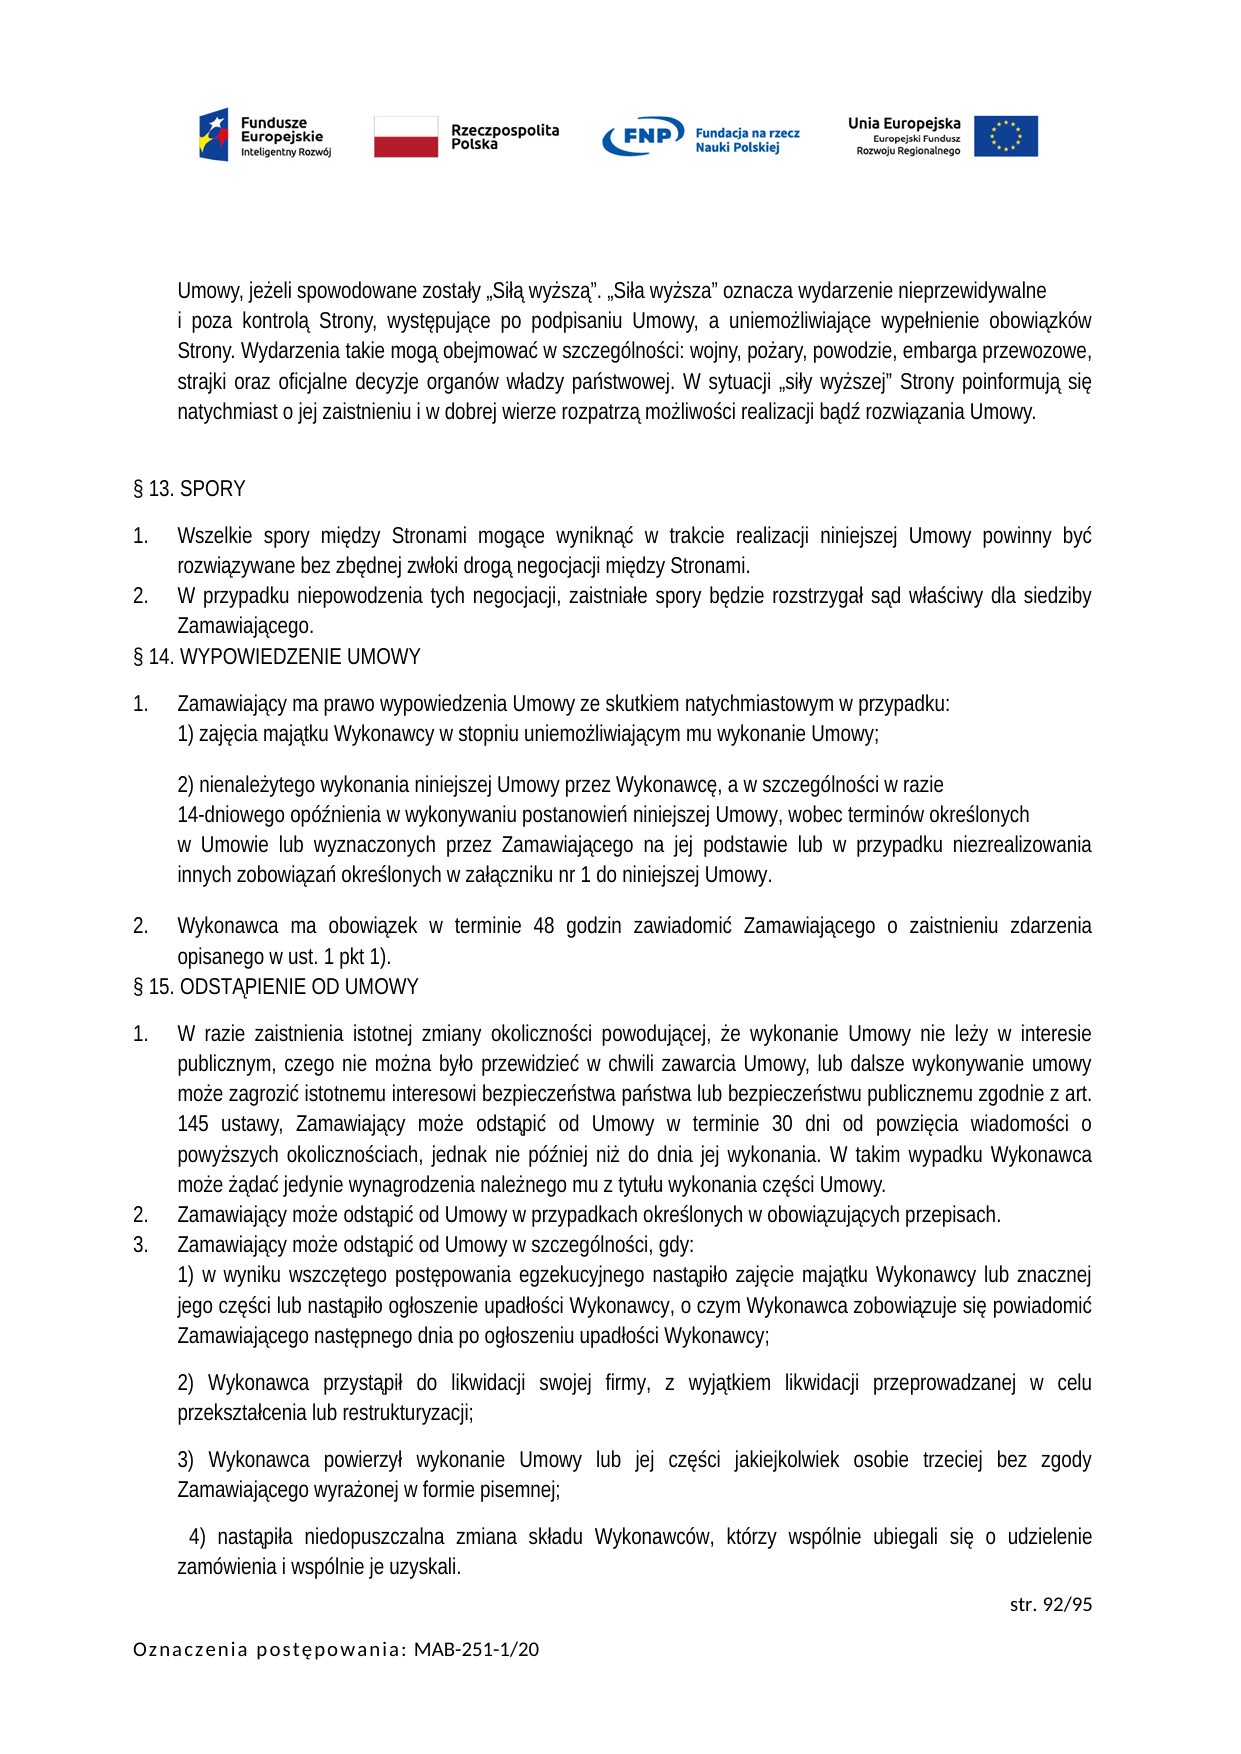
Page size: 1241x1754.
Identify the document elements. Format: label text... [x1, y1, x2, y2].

list W razie zaistnienia istotnej zmiany okoliczności powodującej, że wykonanie Umowy nie leży w interesie publicznym, czego nie można było przewidzieć w chwili zawarcia Umowy, lub dalsze wykonywanie umowy może zagrozić istotnemu interesowi bezpieczeństwa państwa lub bezpieczeństwu publicznemu zgodnie z art. 145 ustawy, Zamawiający może odstąpić od Umowy w terminie 30 dni od powzięcia wiadomości o powyższych okolicznościach, jednak nie później niż do dnia jej wykonania. W takim wypadku Wykonawca może żądać jedynie wynagrodzenia należnego mu z tytułu wykonania części Umowy. [133, 1020, 1093, 1197]
text § 14. WYPOWIEDZENIE UMOWY [133, 643, 1093, 669]
list Wszelkie spory między Stronami mogące wyniknąć w trakcie realizacji niniejszej Umowy powinny być rozwiązywane bez zbędnej zwłoki drogą negocjacji między Stronami. [133, 522, 1093, 578]
text 3) Wykonawca powierzył wykonanie Umowy lub jej części jakiejkolwiek osobie trzeciej bez zgody Zamawiającego wyrażonej w formie pisemnej; [177, 1446, 1093, 1502]
text 2) Wykonawca przystąpił do likwidacji swojej firmy, z wyjątkiem likwidacji przeprowadzanej w celu przekształcenia lub restrukturyzacji; [177, 1369, 1093, 1425]
text § 13. SPORY [133, 475, 1093, 501]
text 1) zajęcia majątku Wykonawcy w stopniu uniemożliwiającym mu wykonanie Umowy; [177, 720, 1093, 746]
text 1) w wyniku wszczętego postępowania egzekucyjnego nastąpiło zajęcie majątku Wykonawcy lub znacznej jego części lub nastąpiło ogłoszenie upadłości Wykonawcy, o czym Wykonawca zobowiązuje się powiadomić Zamawiającego następnego dnia po ogłoszeniu upadłości Wykonawcy; [177, 1261, 1093, 1348]
picture [147, 73, 1093, 205]
text 4) nastąpiła niedopuszczalna zmiana składu Wykonawców, którzy wspólnie ubiegali się o udzielenie zamówienia i wspólnie je uzyskali. [177, 1523, 1093, 1579]
list Zamawiający ma prawo wypowiedzenia Umowy ze skutkiem natychmiastowym w przypadku: [133, 689, 1093, 716]
list W przypadku niepowodzenia tych negocjacji, zaistniałe spory będzie rozstrzygał sąd właściwy dla siedziby Zamawiającego. [133, 582, 1093, 639]
text § 15. ODSTĄPIENIE OD UMOWY [133, 973, 1093, 999]
list Zamawiający może odstąpić od Umowy w przypadkach określonych w obowiązujących przepisach. [133, 1201, 1093, 1227]
list Zamawiający może odstąpić od Umowy w szczególności, gdy: [133, 1231, 1093, 1257]
text 2) nienależytego wykonania niniejszej Umowy przez Wykonawcę, a w szczególności w razie 14-dniowego opóźnienia w wykonywaniu postanowień niniejszej Umowy, wobec terminów określonych w Umowie lub wyznaczonych przez Zamawiającego na jej podstawie lub w przypadku niezrealizowania innych zobowiązań określonych w załączniku nr 1 do niniejszej Umowy. [177, 771, 1093, 888]
list Wykonawca ma obowiązek w terminie 48 godzin zawiadomić Zamawiającego o zaistnieniu zdarzenia opisanego w ust. 1 pkt 1). [133, 912, 1093, 969]
